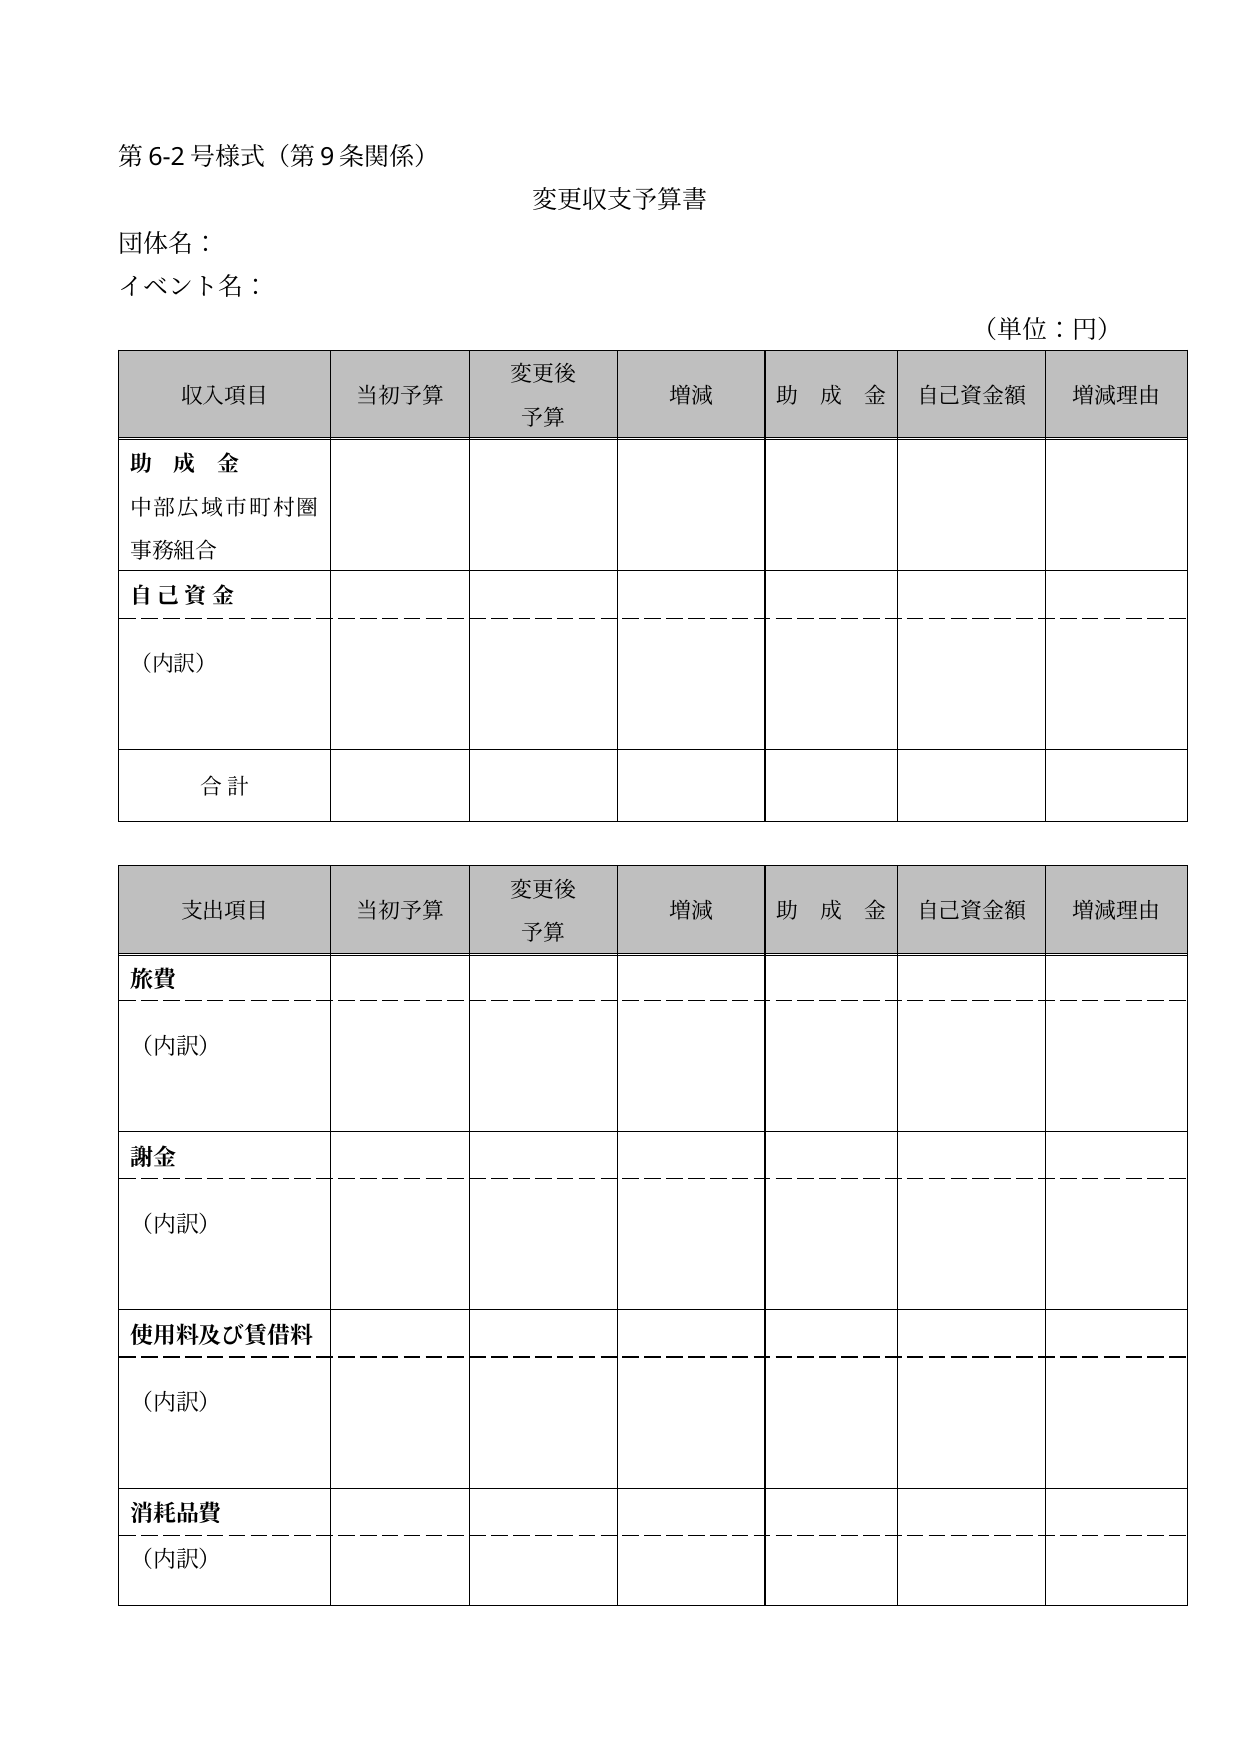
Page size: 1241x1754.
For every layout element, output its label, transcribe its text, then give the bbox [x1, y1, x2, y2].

table_cell [618, 1310, 764, 1356]
table_cell [618, 1489, 764, 1534]
table_cell [898, 571, 1045, 618]
table_header 当初予算 [331, 866, 469, 953]
table_cell [470, 440, 617, 570]
table_cell [1046, 1489, 1187, 1534]
table_cell [1046, 1310, 1187, 1356]
table_cell [898, 1535, 1045, 1605]
table_cell [1046, 1178, 1187, 1309]
table_cell [898, 750, 1045, 821]
table_header 変更後 予算 [470, 866, 617, 953]
table_cell [331, 956, 469, 1000]
table_cell [618, 440, 764, 570]
table_cell [766, 750, 897, 821]
table_header 助 成 金 [766, 351, 897, 437]
table_cell 自 己 資 金 [119, 571, 330, 618]
table_header 収入項目 [119, 351, 330, 437]
table_cell [1046, 1356, 1187, 1487]
table_cell [470, 618, 617, 749]
table_cell [470, 1132, 617, 1178]
table_cell [618, 1535, 764, 1605]
text 変更収支予算書 [118, 176, 1122, 219]
table_cell [898, 956, 1045, 1000]
table_cell [766, 1310, 897, 1356]
table_cell （内訳） [119, 1000, 330, 1131]
table_cell [898, 1356, 1045, 1487]
table_header 増減 [618, 866, 764, 953]
table_header 変更後 予算 [470, 351, 617, 437]
table_cell [766, 1132, 897, 1178]
table_cell [766, 1356, 897, 1487]
table_cell [766, 1000, 897, 1131]
table_cell [618, 956, 764, 1000]
table_cell 旅費 [119, 956, 330, 1000]
table_cell （内訳） [119, 618, 330, 749]
table_cell [470, 1310, 617, 1356]
table_cell [1046, 1535, 1187, 1605]
table_header 増減理由 [1046, 866, 1187, 953]
table_cell [618, 1356, 764, 1487]
table_cell 助 成 金 中部広域市町村圏事務組合 [119, 440, 330, 570]
table_cell [470, 750, 617, 821]
table_cell [1046, 1000, 1187, 1131]
table_cell [331, 1535, 469, 1605]
table_cell [331, 1489, 469, 1534]
table_cell [331, 1000, 469, 1131]
table_cell [1046, 956, 1187, 1000]
table_cell [766, 618, 897, 749]
table_header 助 成 金 [766, 866, 897, 953]
text 団体名： [118, 219, 1122, 263]
table_cell [331, 750, 469, 821]
table_cell [331, 1310, 469, 1356]
table_header 増減理由 [1046, 351, 1187, 437]
table_cell [618, 1178, 764, 1309]
table_cell [766, 956, 897, 1000]
table_cell [898, 1178, 1045, 1309]
table_cell [766, 1535, 897, 1605]
table_cell [618, 571, 764, 618]
table_cell [618, 1000, 764, 1131]
table_cell [766, 1178, 897, 1309]
table_cell [331, 1178, 469, 1309]
table_cell [898, 1489, 1045, 1534]
table_cell [898, 1000, 1045, 1131]
table_cell [331, 571, 469, 618]
table_cell [470, 1000, 617, 1131]
table_cell （内訳） [119, 1356, 330, 1487]
table_cell [1046, 618, 1187, 749]
table_cell [331, 1132, 469, 1178]
table_cell [618, 1132, 764, 1178]
table_cell [470, 1489, 617, 1534]
table_cell [618, 618, 764, 749]
table_cell [766, 1489, 897, 1534]
table_header 当初予算 [331, 351, 469, 437]
table_header 増減 [618, 351, 764, 437]
table_cell [331, 440, 469, 570]
text イベント名： [118, 263, 1122, 306]
table_cell 合 計 [119, 750, 330, 821]
table_cell [470, 1356, 617, 1487]
table_cell 消耗品費 [119, 1489, 330, 1534]
table_cell [1046, 440, 1187, 570]
table_cell [331, 1356, 469, 1487]
table_cell 使用料及び賃借料 [119, 1310, 330, 1356]
table_cell [1046, 571, 1187, 618]
table_header 支出項目 [119, 866, 330, 953]
table_cell [898, 1310, 1045, 1356]
table_cell [766, 440, 897, 570]
table_cell （内訳） [119, 1535, 330, 1605]
text 第6-2号様式（第9条関係） [118, 133, 1122, 176]
table_cell [470, 956, 617, 1000]
table_cell [470, 1178, 617, 1309]
table_cell [618, 750, 764, 821]
table_header 自己資金額 [898, 866, 1045, 953]
table_cell [898, 618, 1045, 749]
table_cell [766, 571, 897, 618]
table_cell 謝金 [119, 1132, 330, 1178]
table_cell [331, 618, 469, 749]
table_cell （内訳） [119, 1178, 330, 1309]
table_cell [470, 571, 617, 618]
table_header 自己資金額 [898, 351, 1045, 437]
table_cell [1046, 750, 1187, 821]
text （単位：円） [118, 306, 1122, 349]
table_cell [898, 440, 1045, 570]
table_cell [1046, 1132, 1187, 1178]
table_cell [470, 1535, 617, 1605]
table_cell [898, 1132, 1045, 1178]
